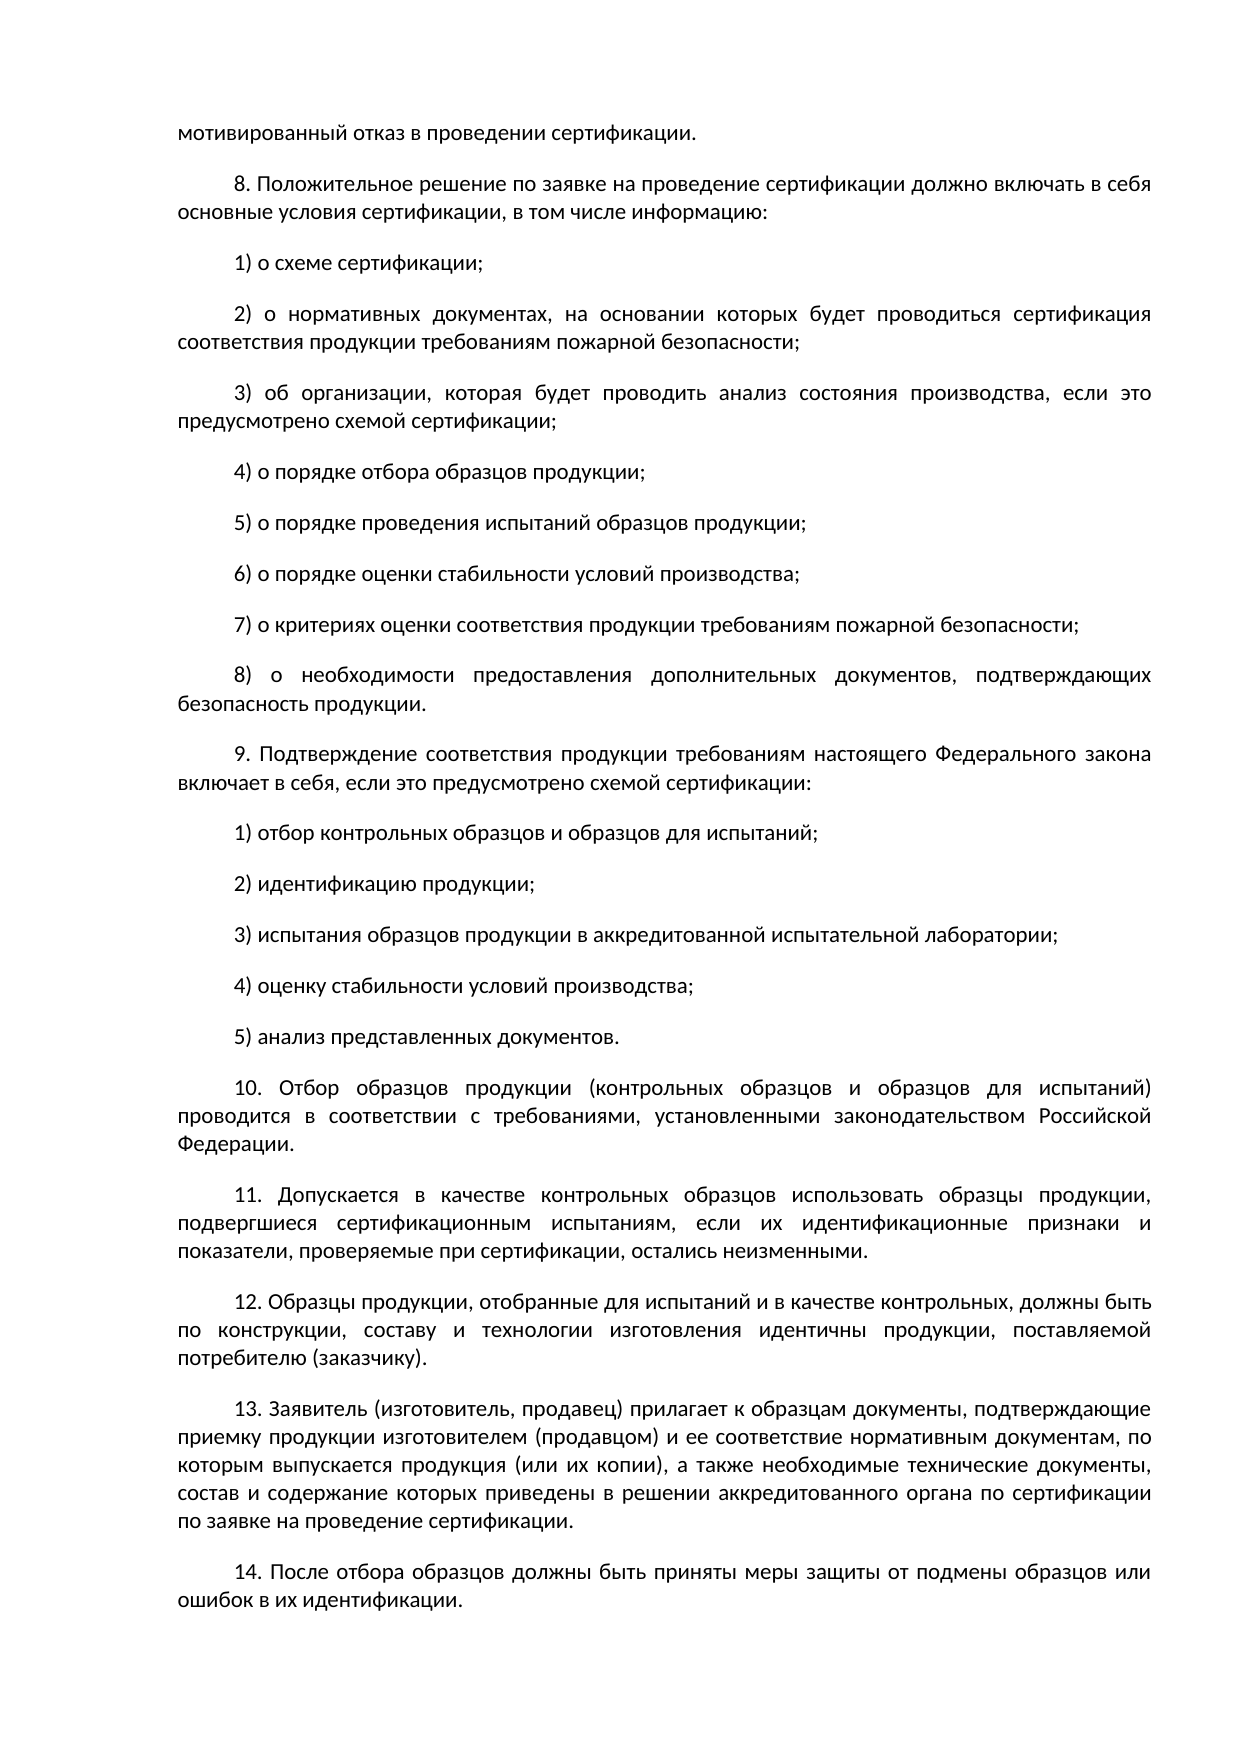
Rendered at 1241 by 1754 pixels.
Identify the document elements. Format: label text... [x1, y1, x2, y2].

text 7) о критериях оценки соответствия продукции требованиям пожарной безопасности; [177, 610, 1152, 638]
text 4) о порядке отбора образцов продукции; [177, 457, 1152, 485]
text 8. Положительное решение по заявке на проведение сертификации должно включать в себя основные условия сертификации, в том числе информацию: [177, 169, 1152, 225]
text 5) о порядке проведения испытаний образцов продукции; [177, 508, 1152, 536]
text 2) о нормативных документах, на основании которых будет проводиться сертификация соответствия продукции требованиям пожарной безопасности; [177, 299, 1152, 355]
text 12. Образцы продукции, отобранные для испытаний и в качестве контрольных, должны быть по конструкции, составу и технологии изготовления идентичны продукции, поставляемой потребителю (заказчику). [177, 1287, 1152, 1371]
text 4) оценку стабильности условий производства; [177, 971, 1152, 999]
text 3) об организации, которая будет проводить анализ состояния производства, если это предусмотрено схемой сертификации; [177, 378, 1152, 434]
text 1) о схеме сертификации; [177, 248, 1152, 276]
text 6) о порядке оценки стабильности условий производства; [177, 559, 1152, 587]
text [177, 118, 1152, 146]
text 14. После отбора образцов должны быть приняты меры защиты от подмены образцов или ошибок в их идентификации. [177, 1557, 1152, 1613]
text 13. Заявитель (изготовитель, продавец) прилагает к образцам документы, подтверждающие приемку продукции изготовителем (продавцом) и ее соответствие нормативным документам, по которым выпускается продукция (или их копии), а также необходимые технические документы, состав и содержание которых приведены в решении аккредитованного органа по сертификации по заявке на проведение сертификации. [177, 1394, 1152, 1534]
text 10. Отбор образцов продукции (контрольных образцов и образцов для испытаний) проводится в соответствии с требованиями, установленными законодательством Российской Федерации. [177, 1073, 1152, 1157]
text 2) идентификацию продукции; [177, 869, 1152, 897]
text 3) испытания образцов продукции в аккредитованной испытательной лаборатории; [177, 920, 1152, 948]
text 9. Подтверждение соответствия продукции требованиям настоящего Федерального закона включает в себя, если это предусмотрено схемой сертификации: [177, 739, 1152, 796]
text 5) анализ представленных документов. [177, 1022, 1152, 1050]
text 1) отбор контрольных образцов и образцов для испытаний; [177, 818, 1152, 847]
text 11. Допускается в качестве контрольных образцов использовать образцы продукции, подвергшиеся сертификационным испытаниям, если их идентификационные признаки и показатели, проверяемые при сертификации, остались неизменными. [177, 1180, 1152, 1264]
text 8) о необходимости предоставления дополнительных документов, подтверждающих безопасность продукции. [177, 661, 1152, 717]
